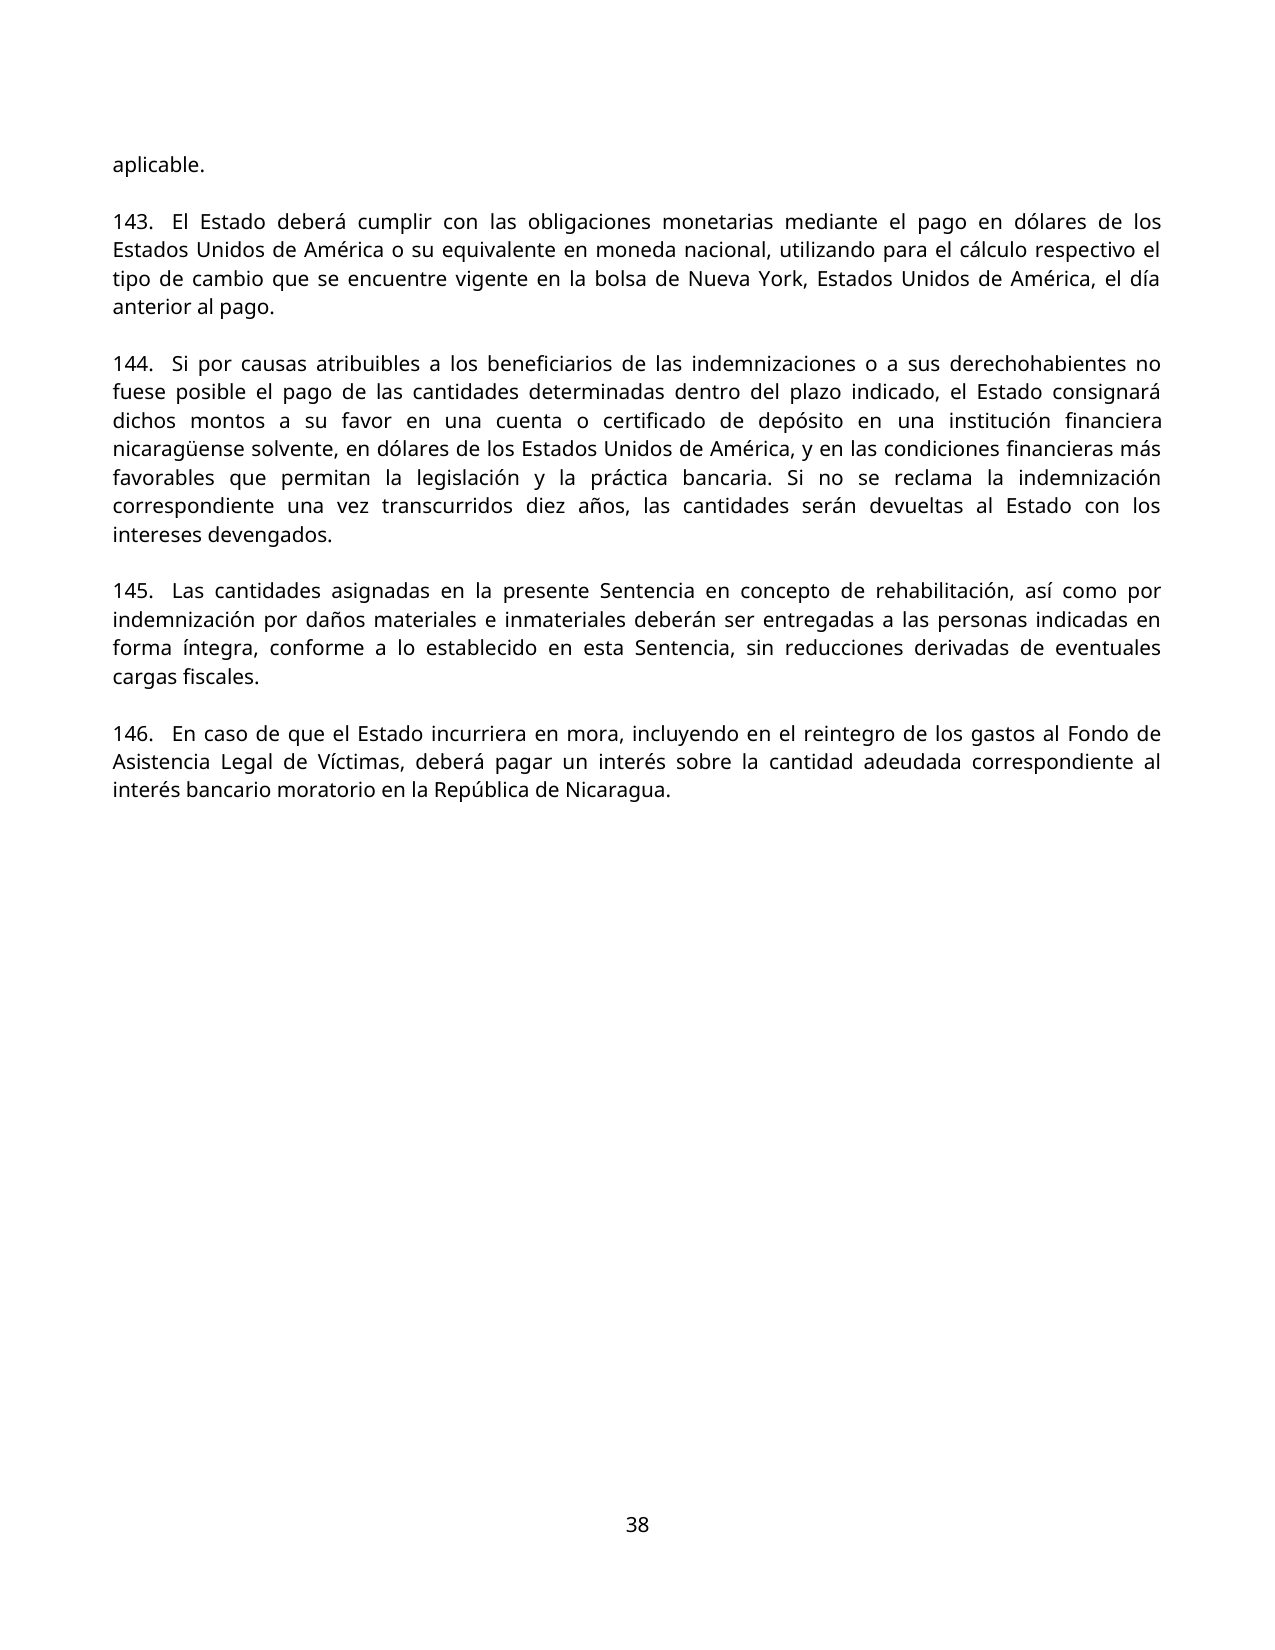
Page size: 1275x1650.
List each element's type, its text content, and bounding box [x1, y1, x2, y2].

list El Estado deberá cumplir con las obligaciones monetarias mediante el pago en dólares de los Estados Unidos de América o su equivalente en moneda nacional, utilizando para el cálculo respectivo el tipo de cambio que se encuentre vigente en la bolsa de Nueva York, Estados Unidos de América, el día anterior al pago. [112, 207, 1162, 321]
list Las cantidades asignadas en la presente Sentencia en concepto de rehabilitación, así como por indemnización por daños materiales e inmateriales deberán ser entregadas a las personas indicadas en forma íntegra, conforme a lo establecido en esta Sentencia, sin reducciones derivadas de eventuales cargas fiscales. [112, 577, 1162, 690]
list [112, 150, 1162, 178]
list En caso de que el Estado incurriera en mora, incluyendo en el reintegro de los gastos al Fondo de Asistencia Legal de Víctimas, deberá pagar un interés sobre la cantidad adeudada correspondiente al interés bancario moratorio en la República de Nicaragua. [112, 719, 1162, 804]
list Si por causas atribuibles a los beneficiarios de las indemnizaciones o a sus derechohabientes no fuese posible el pago de las cantidades determinadas dentro del plazo indicado, el Estado consignará dichos montos a su favor en una cuenta o certificado de depósito en una institución financiera nicaragüense solvente, en dólares de los Estados Unidos de América, y en las condiciones financieras más favorables que permitan la legislación y la práctica bancaria. Si no se reclama la indemnización correspondiente una vez transcurridos diez años, las cantidades serán devueltas al Estado con los intereses devengados. [112, 349, 1162, 548]
